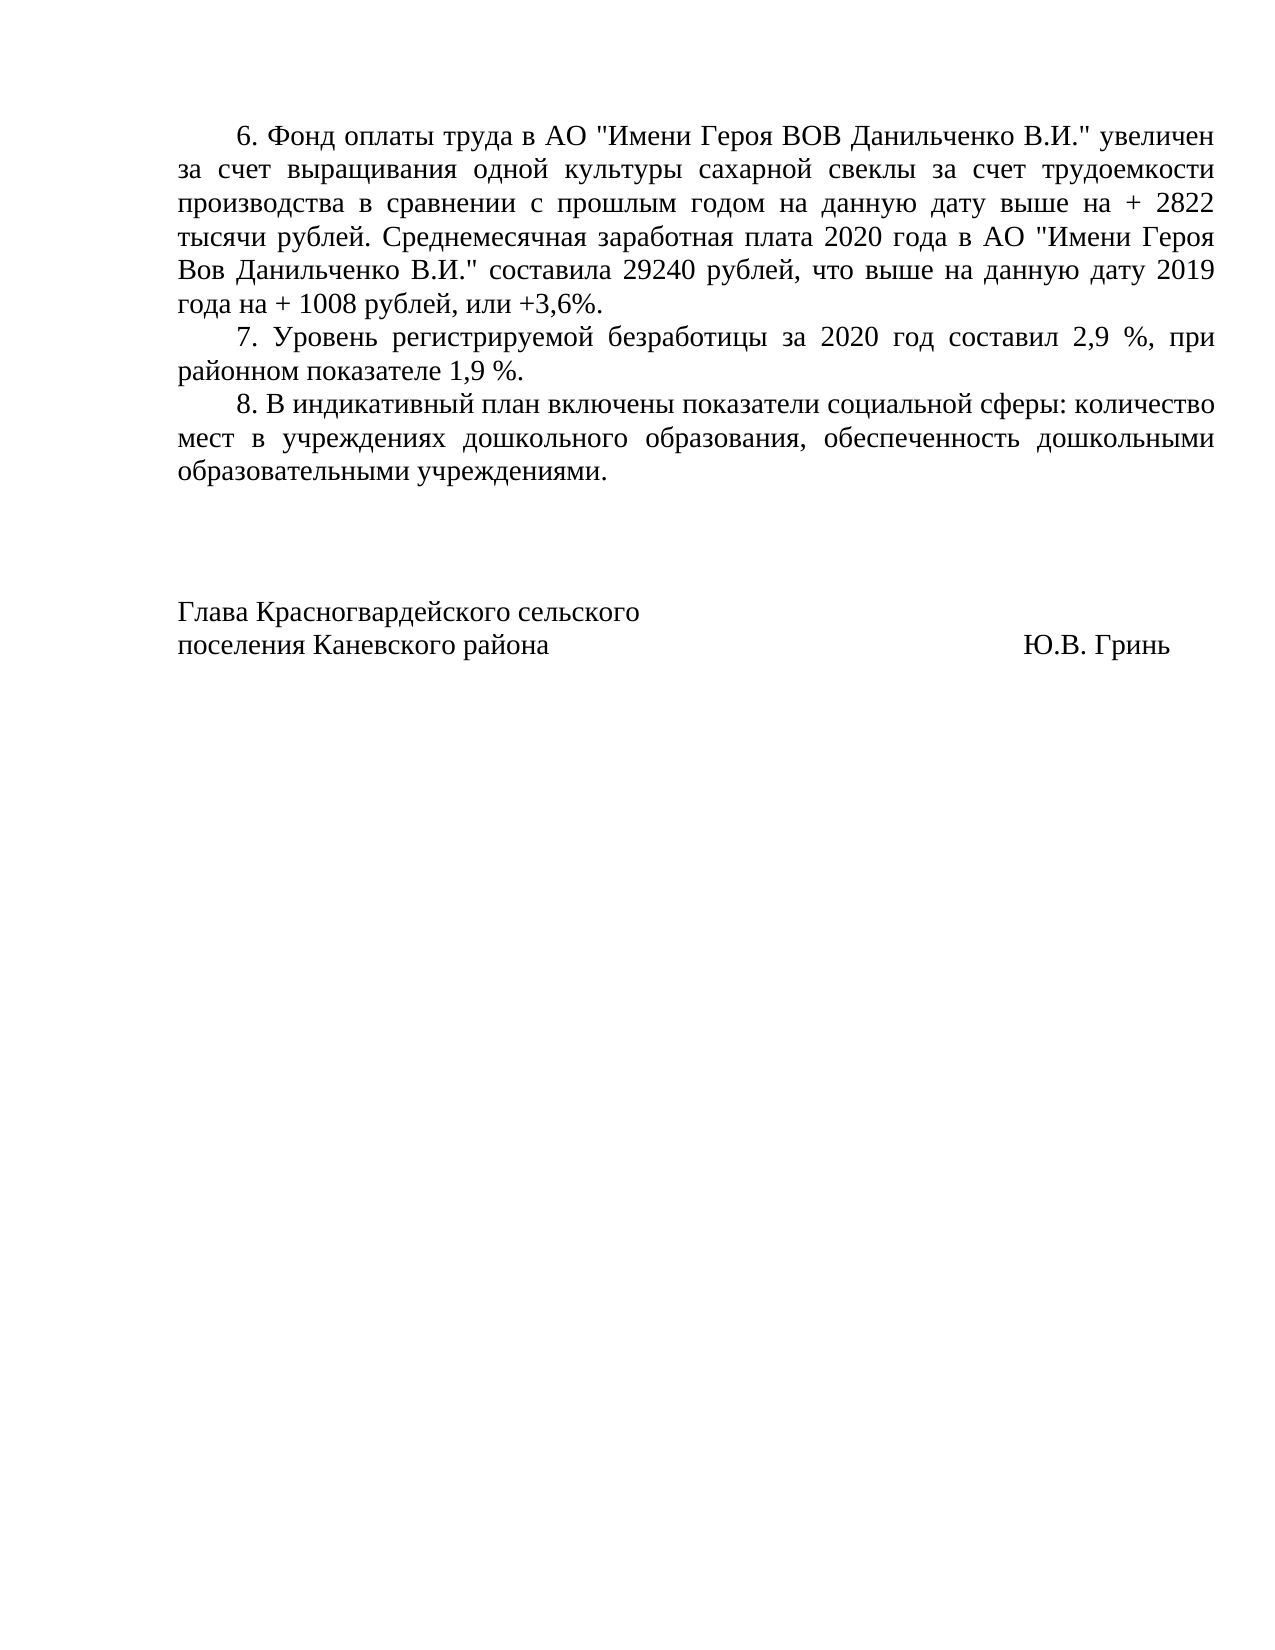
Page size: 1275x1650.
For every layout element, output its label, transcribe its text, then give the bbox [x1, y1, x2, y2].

text Глава Красногвардейского сельского [177, 594, 1216, 627]
text поселения Каневского района Ю.В. Гринь [177, 627, 1216, 661]
text 7. Уровень регистрируемой безработицы за 2020 год составил 2,9 %, при районном показателе 1,9 %. [177, 319, 1216, 386]
text 8. В индикативный план включены показатели социальной сферы: количество мест в учреждениях дошкольного образования, обеспеченность дошкольными образовательными учреждениями. [177, 386, 1216, 487]
text 6. Фонд оплаты труда в АО "Имени Героя ВОВ Данильченко В.И." увеличен за счет выращивания одной культуры сахарной свеклы за счет трудоемкости производства в сравнении с прошлым годом на данную дату выше на + 2822 тысячи рублей. Среднемесячная заработная плата 2020 года в АО "Имени Героя Вов Данильченко В.И." составила 29240 рублей, что выше на данную дату 2019 года на + 1008 рублей, или +3,6%. [177, 118, 1216, 319]
